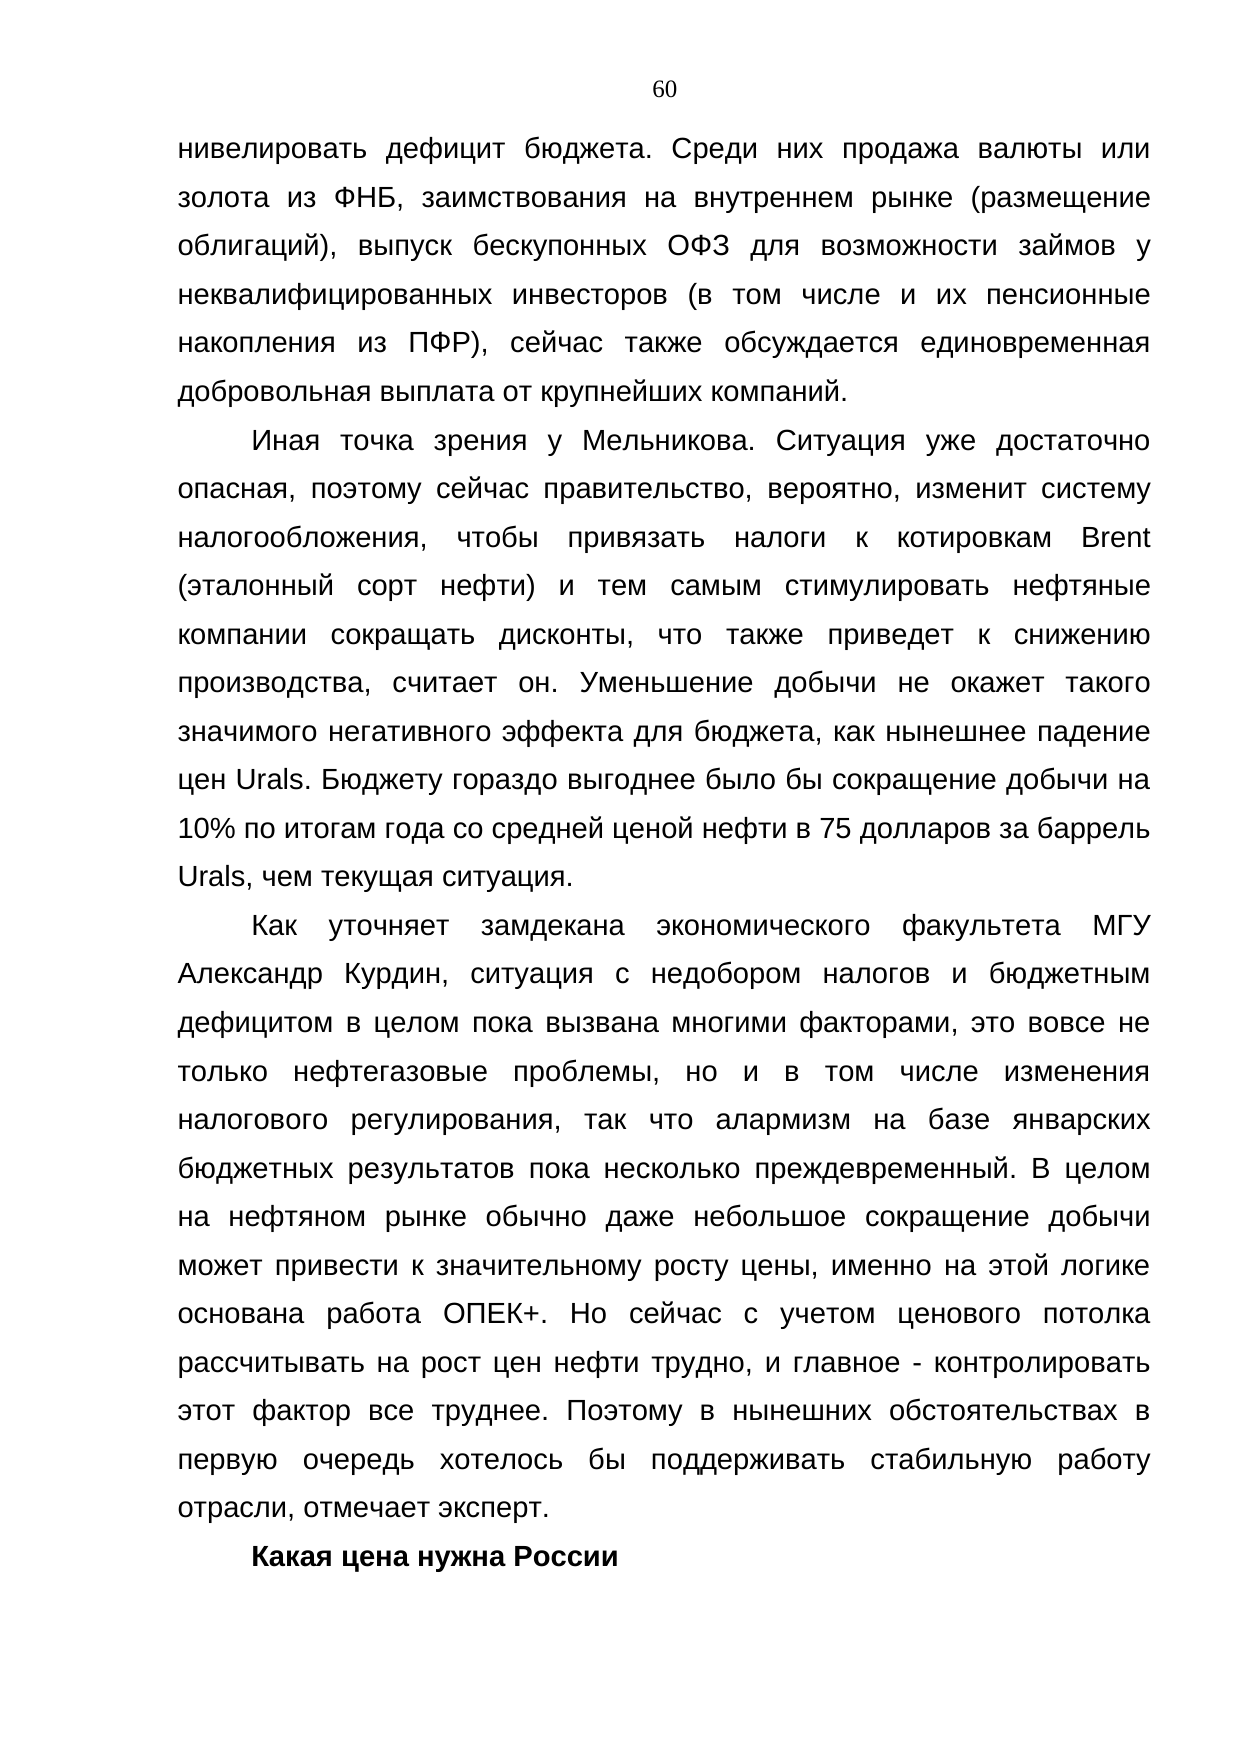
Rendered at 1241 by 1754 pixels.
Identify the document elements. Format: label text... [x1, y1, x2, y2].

text Иная точка зрения у Мельникова. Ситуация уже достаточно опасная, поэтому сейчас правительство, вероятно, изменит систему налогообложения, чтобы привязать налоги к котировкам Brent (эталонный сорт нефти) и тем самым стимулировать нефтяные компании сокращать дисконты, что также приведет к снижению производства, считает он. Уменьшение добычи не окажет такого значимого негативного эффекта для бюджета, как нынешнее падение цен Urals. Бюджету гораздо выгоднее было бы сокращение добычи на 10% по итогам года со средней ценой нефти в 75 долларов за баррель Urals, чем текущая ситуация. [177, 422, 1152, 893]
text Как уточняет замдекана экономического факультета МГУ Александр Курдин, ситуация с недобором налогов и бюджетным дефицитом в целом пока вызвана многими факторами, это вовсе не только нефтегазовые проблемы, но и в том числе изменения налогового регулирования, так что алармизм на базе январских бюджетных результатов пока несколько преждевременный. В целом на нефтяном рынке обычно даже небольшое сокращение добычи может привести к значительному росту цены, именно на этой логике основана работа ОПЕК+. Но сейчас с учетом ценового потолка рассчитывать на рост цен нефти трудно, и главное - контролировать этот фактор все труднее. Поэтому в нынешних обстоятельствах в первую очередь хотелось бы поддерживать стабильную работу отрасли, отмечает эксперт. [177, 908, 1152, 1524]
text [177, 131, 1152, 407]
text Какая цена нужна России [177, 1539, 1152, 1572]
